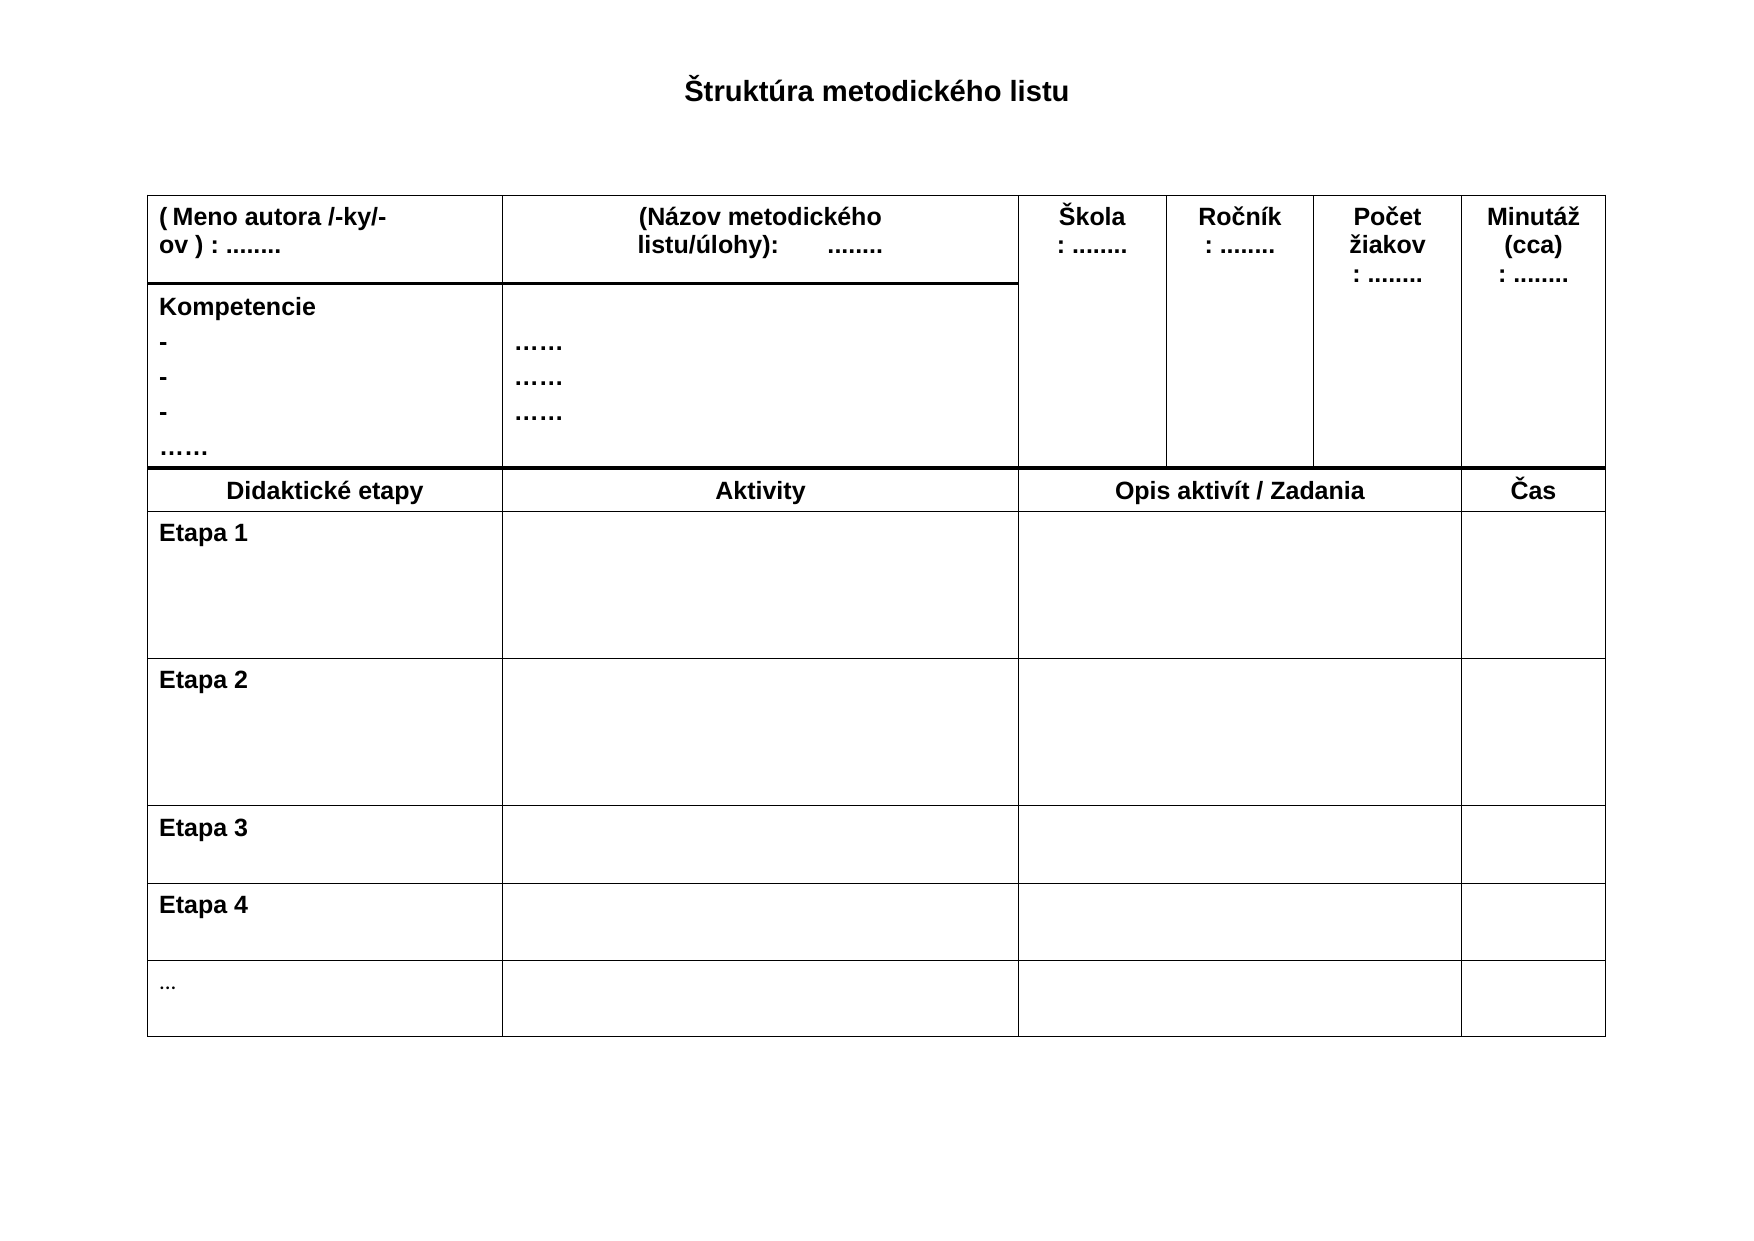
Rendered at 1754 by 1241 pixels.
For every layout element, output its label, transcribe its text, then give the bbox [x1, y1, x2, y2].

table_cell [1462, 659, 1605, 805]
table_cell ... [148, 961, 502, 1036]
table_cell Etapa 1 [148, 512, 502, 658]
table_header Počet žiakov: ........ [1314, 196, 1461, 466]
table_cell Etapa 2 [148, 659, 502, 805]
table_cell [1462, 512, 1605, 658]
table_header Minutáž (cca): ........ [1462, 196, 1605, 466]
table_header Škola: ........ [1019, 196, 1166, 466]
table_cell [503, 659, 1018, 805]
table_header (Názov metodického listu/úlohy): ........ [503, 196, 1018, 282]
table_cell [503, 806, 1018, 883]
table_cell [1462, 884, 1605, 960]
table_cell [1462, 961, 1605, 1036]
table_cell [503, 961, 1018, 1036]
table_header Ročník: ........ [1167, 196, 1313, 466]
table_cell [1019, 659, 1461, 805]
table_cell Didaktické etapy [148, 470, 502, 511]
table_cell Etapa 3 [148, 806, 502, 883]
table_cell Aktivity [503, 470, 1018, 511]
table_cell Opis aktivít / Zadania [1019, 470, 1461, 511]
table_cell [1019, 961, 1461, 1036]
table_cell [1019, 512, 1461, 658]
table_cell …… …… …… [503, 285, 1018, 466]
table_cell [1462, 806, 1605, 883]
table_cell Kompetencie - - - …… [148, 285, 502, 466]
table_cell [1019, 806, 1461, 883]
table_cell [503, 884, 1018, 960]
table_cell [1019, 884, 1461, 960]
table_cell [503, 512, 1018, 658]
table_header ( Meno autora /-ky/-ov ) : ........ [148, 196, 502, 282]
table_cell Etapa 4 [148, 884, 502, 960]
table_cell Čas [1462, 470, 1605, 511]
